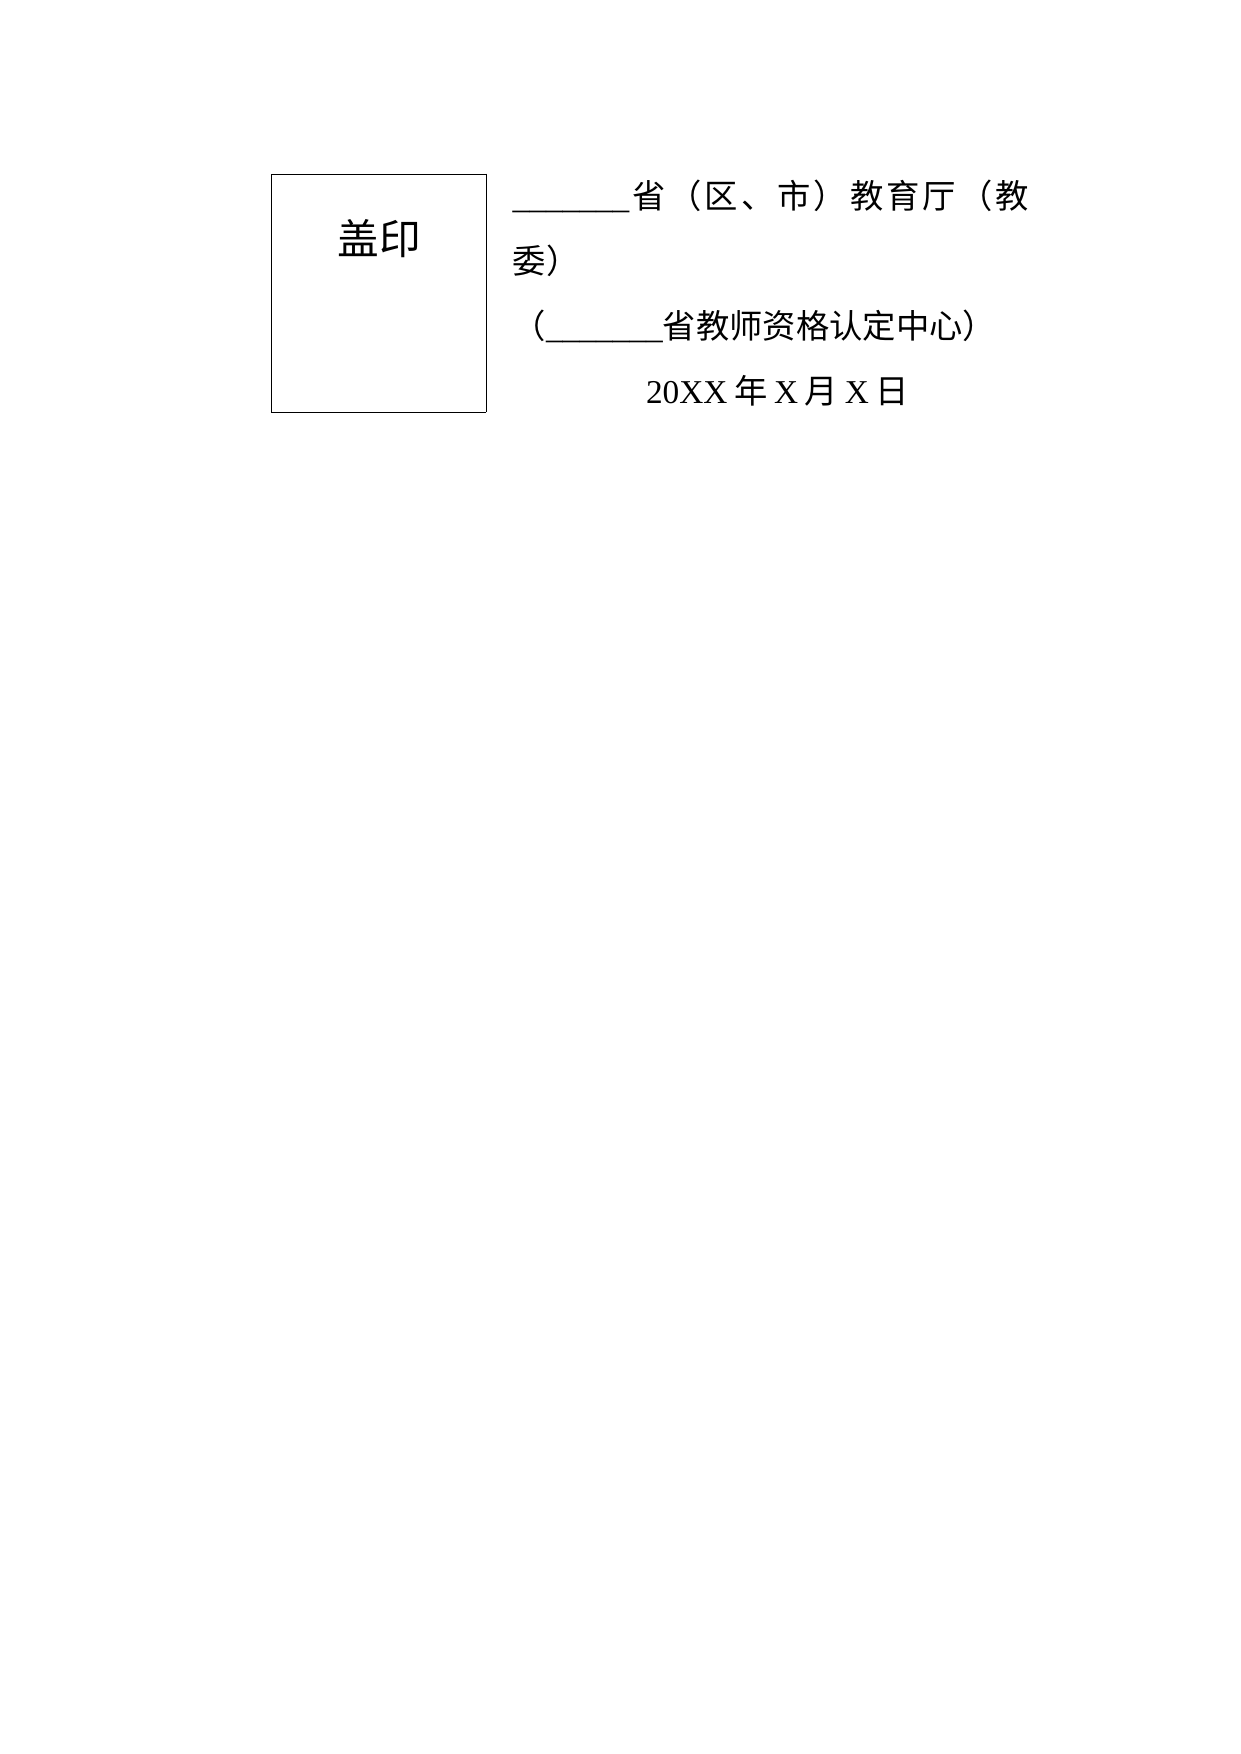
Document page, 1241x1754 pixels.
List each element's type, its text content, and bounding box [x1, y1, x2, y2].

table_header _______省（区、市）教育厅（教委） （_______省教师资格认定中心） 20XX年X月X日 [501, 162, 1040, 487]
table_header [176, 162, 501, 487]
